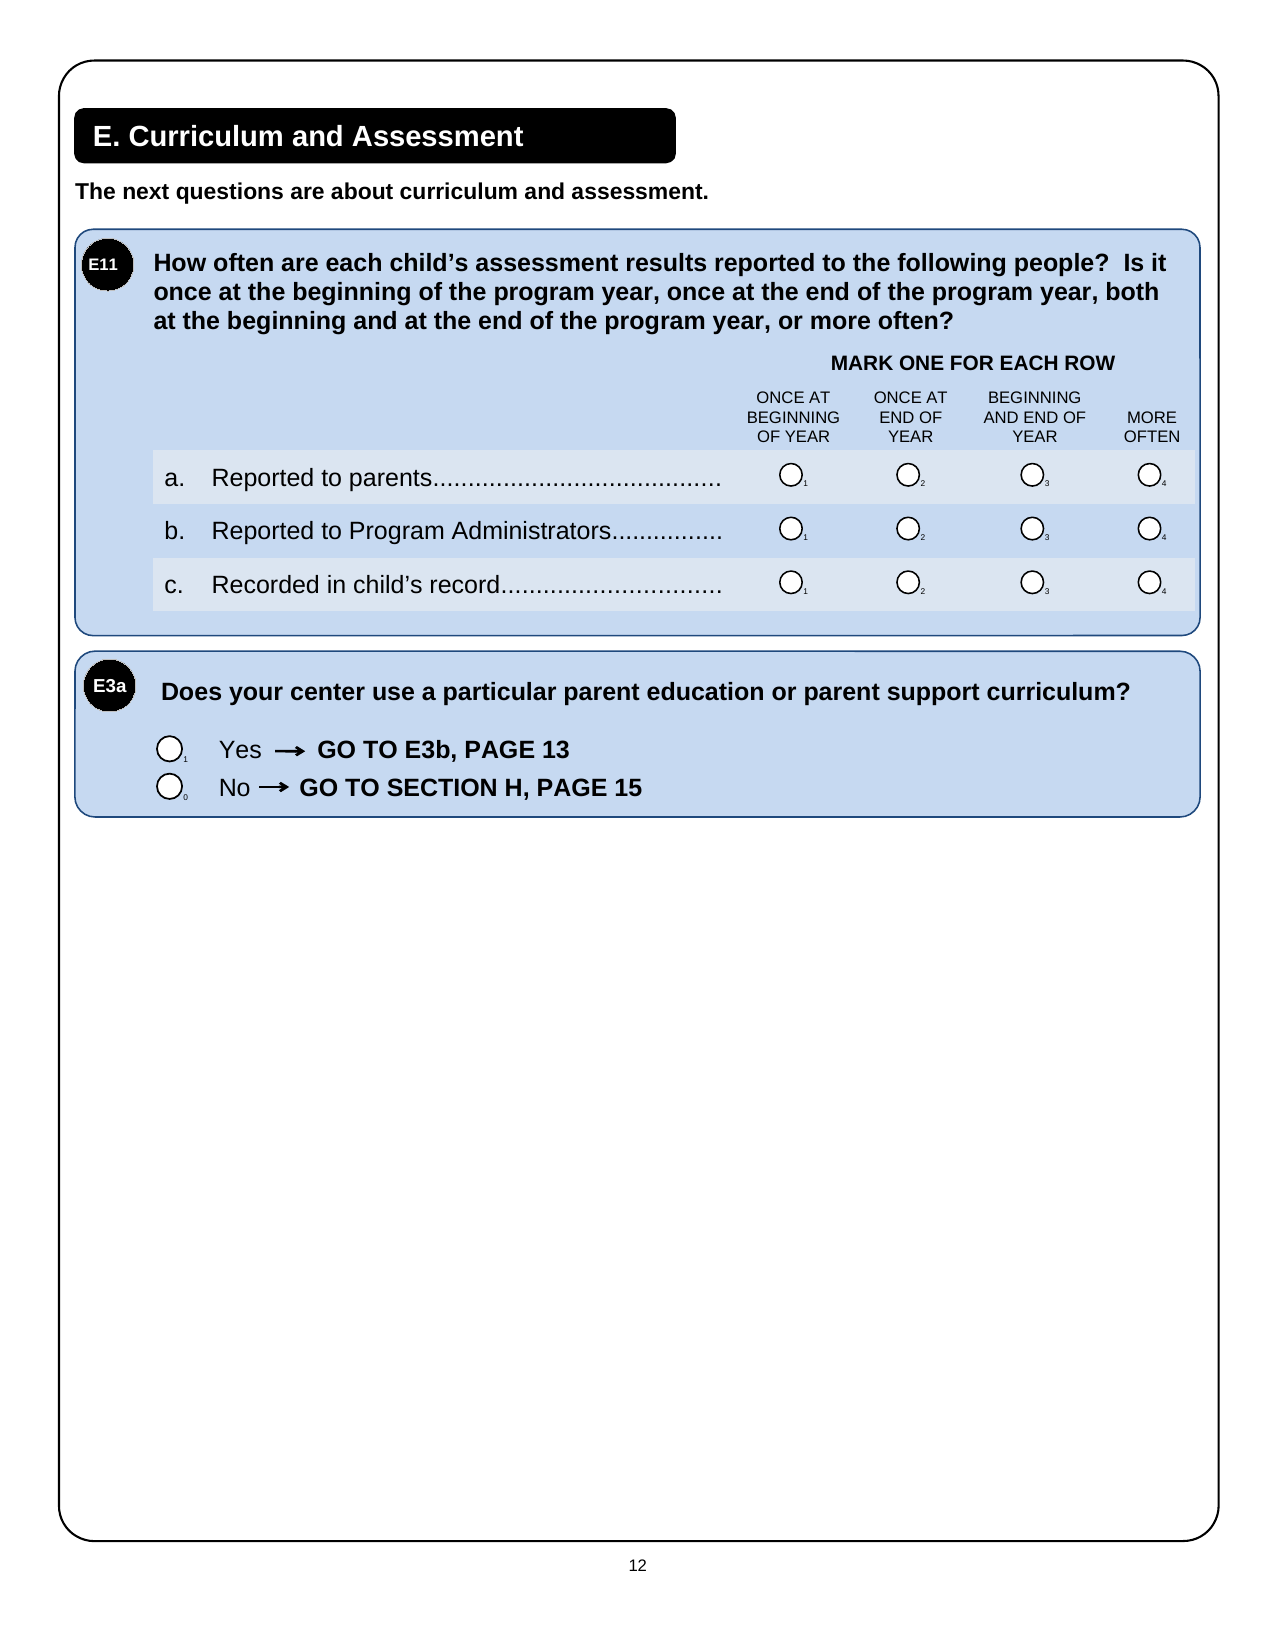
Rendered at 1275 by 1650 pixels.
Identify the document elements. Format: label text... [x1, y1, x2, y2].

text The next questions are about curriculum and assessment. [75, 178, 1209, 204]
